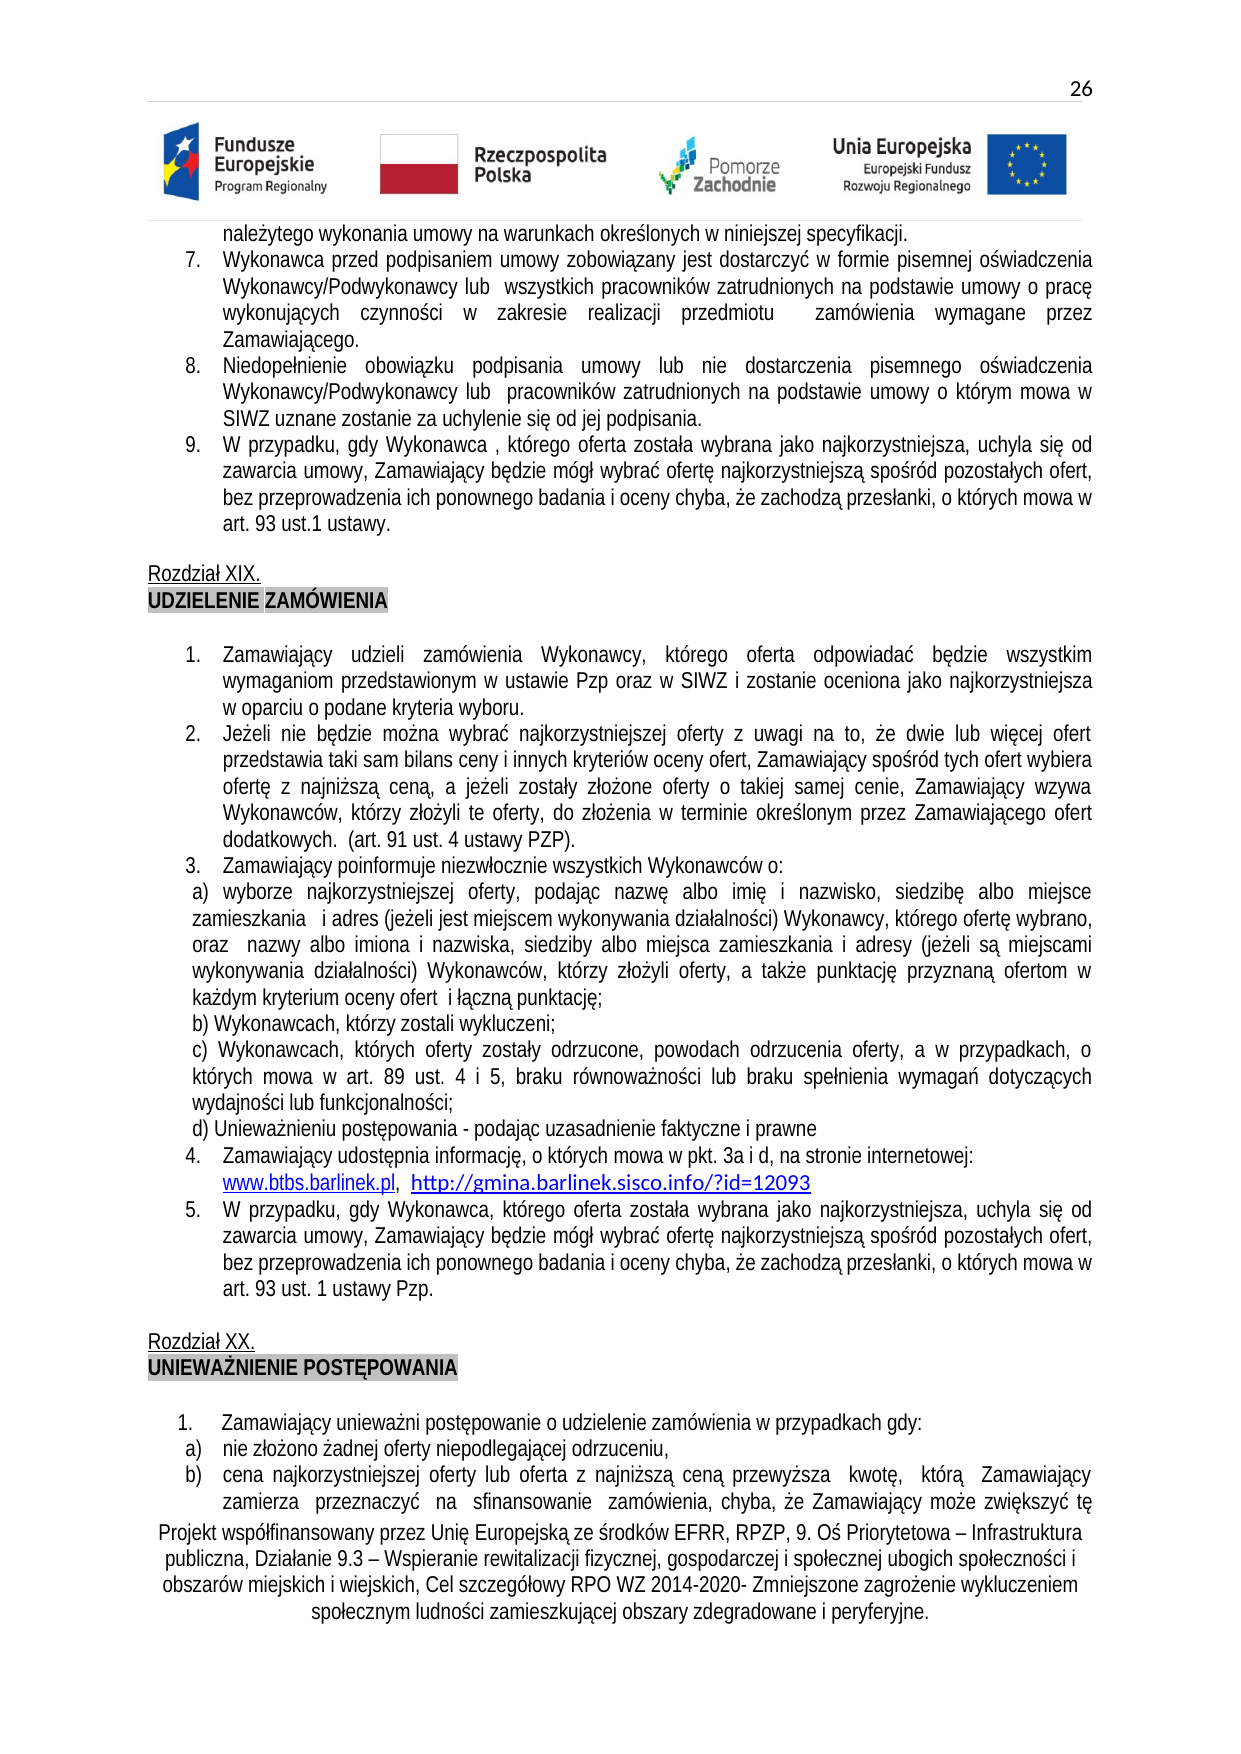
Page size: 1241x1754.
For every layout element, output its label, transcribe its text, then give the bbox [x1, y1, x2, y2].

list Zamawiający udostępnia informację, o których mowa w pkt. 3a i d, na stronie internetowej: [185, 1142, 1093, 1168]
text Rozdział XIX. UDZIELENIE ZAMÓWIENIA [148, 560, 1093, 641]
list Jeżeli nie będzie można wybrać najkorzystniejszej oferty z uwagi na to, że dwie lub więcej ofert przedstawia taki sam bilans ceny i innych kryteriów oceny ofert, Zamawiający spośród tych ofert wybiera ofertę z najniższą ceną, a jeżeli zostały złożone oferty o takiej samej cenie, Zamawiający wzywa Wykonawców, którzy złożyli te oferty, do złożenia w terminie określonym przez Zamawiającego ofert dodatkowych. (art. 91 ust. 4 ustawy PZP). [185, 720, 1093, 852]
text c) Wykonawcach, których oferty zostały odrzucone, powodach odrzucenia oferty, a w przypadkach, o których mowa w art. 89 ust. 4 i 5, braku równoważności lub braku spełnienia wymagań dotyczących wydajności lub funkcjonalności; [192, 1036, 1093, 1115]
list Zamawiający udzieli zamówienia Wykonawcy, którego oferta odpowiadać będzie wszystkim wymaganiom przedstawionym w ustawie Pzp oraz w SIWZ i zostanie oceniona jako najkorzystniejsza w oparciu o podane kryteria wyboru. [185, 641, 1093, 720]
list Wykonawca przed podpisaniem umowy zobowiązany jest dostarczyć w formie pisemnej oświadczenia Wykonawcy/Podwykonawcy lub wszystkich pracowników zatrudnionych na podstawie umowy o pracę wykonujących czynności w zakresie realizacji przedmiotu zamówienia wymagane przez Zamawiającego. [185, 246, 1093, 352]
list nie złożono żadnej oferty niepodlegającej odrzuceniu, [185, 1435, 1093, 1461]
list Zamawiający unieważni postępowanie o udzielenie zamówienia w przypadkach gdy: [177, 1409, 1093, 1435]
list W przypadku, gdy Wykonawca , którego oferta została wybrana jako najkorzystniejsza, uchyla się od zawarcia umowy, Zamawiający będzie mógł wybrać ofertę najkorzystniejszą spośród pozostałych ofert, bez przeprowadzenia ich ponownego badania i oceny chyba, że zachodzą przesłanki, o których mowa w art. 93 ust.1 ustawy. [185, 431, 1093, 536]
list Niedopełnienie obowiązku podpisania umowy lub nie dostarczenia pisemnego oświadczenia Wykonawcy/Podwykonawcy lub pracowników zatrudnionych na podstawie umowy o którym mowa w SIWZ uznane zostanie za uchylenie się od jej podpisania. [185, 352, 1093, 431]
text d) Unieważnieniu postępowania - podając uzasadnienie faktyczne i prawne [192, 1115, 1093, 1142]
text a) wyborze najkorzystniejszej oferty, podając nazwę albo imię i nazwisko, siedzibę albo miejsce zamieszkania i adres (jeżeli jest miejscem wykonywania działalności) Wykonawcy, którego ofertę wybrano, oraz nazwy albo imiona i nazwiska, siedziby albo miejsca zamieszkania i adresy (jeżeli są miejscami wykonywania działalności) Wykonawców, którzy złożyli oferty, a także punktację przyznaną ofertom w każdym kryterium oceny ofert i łączną punktację; [192, 878, 1093, 1010]
list W przypadku, gdy Wykonawca, którego oferta została wybrana jako najkorzystniejsza, uchyla się od zawarcia umowy, Zamawiający będzie mógł wybrać ofertę najkorzystniejszą spośród pozostałych ofert, bez przeprowadzenia ich ponownego badania i oceny chyba, że zachodzą przesłanki, o których mowa w art. 93 ust. 1 ustawy Pzp. [185, 1196, 1093, 1302]
list Zamawiający poinformuje niezwłocznie wszystkich Wykonawców o: [185, 852, 1093, 878]
picture [147, 101, 1082, 221]
text b) Wykonawcach, którzy zostali wykluczeni; [192, 1010, 1093, 1036]
text Rozdział XX. UNIEWAŻNIENIE POSTĘPOWANIA [148, 1328, 1093, 1409]
list www.btbs.barlinek.pl, http://gmina.barlinek.sisco.info/?id=12093 [223, 1168, 1093, 1196]
